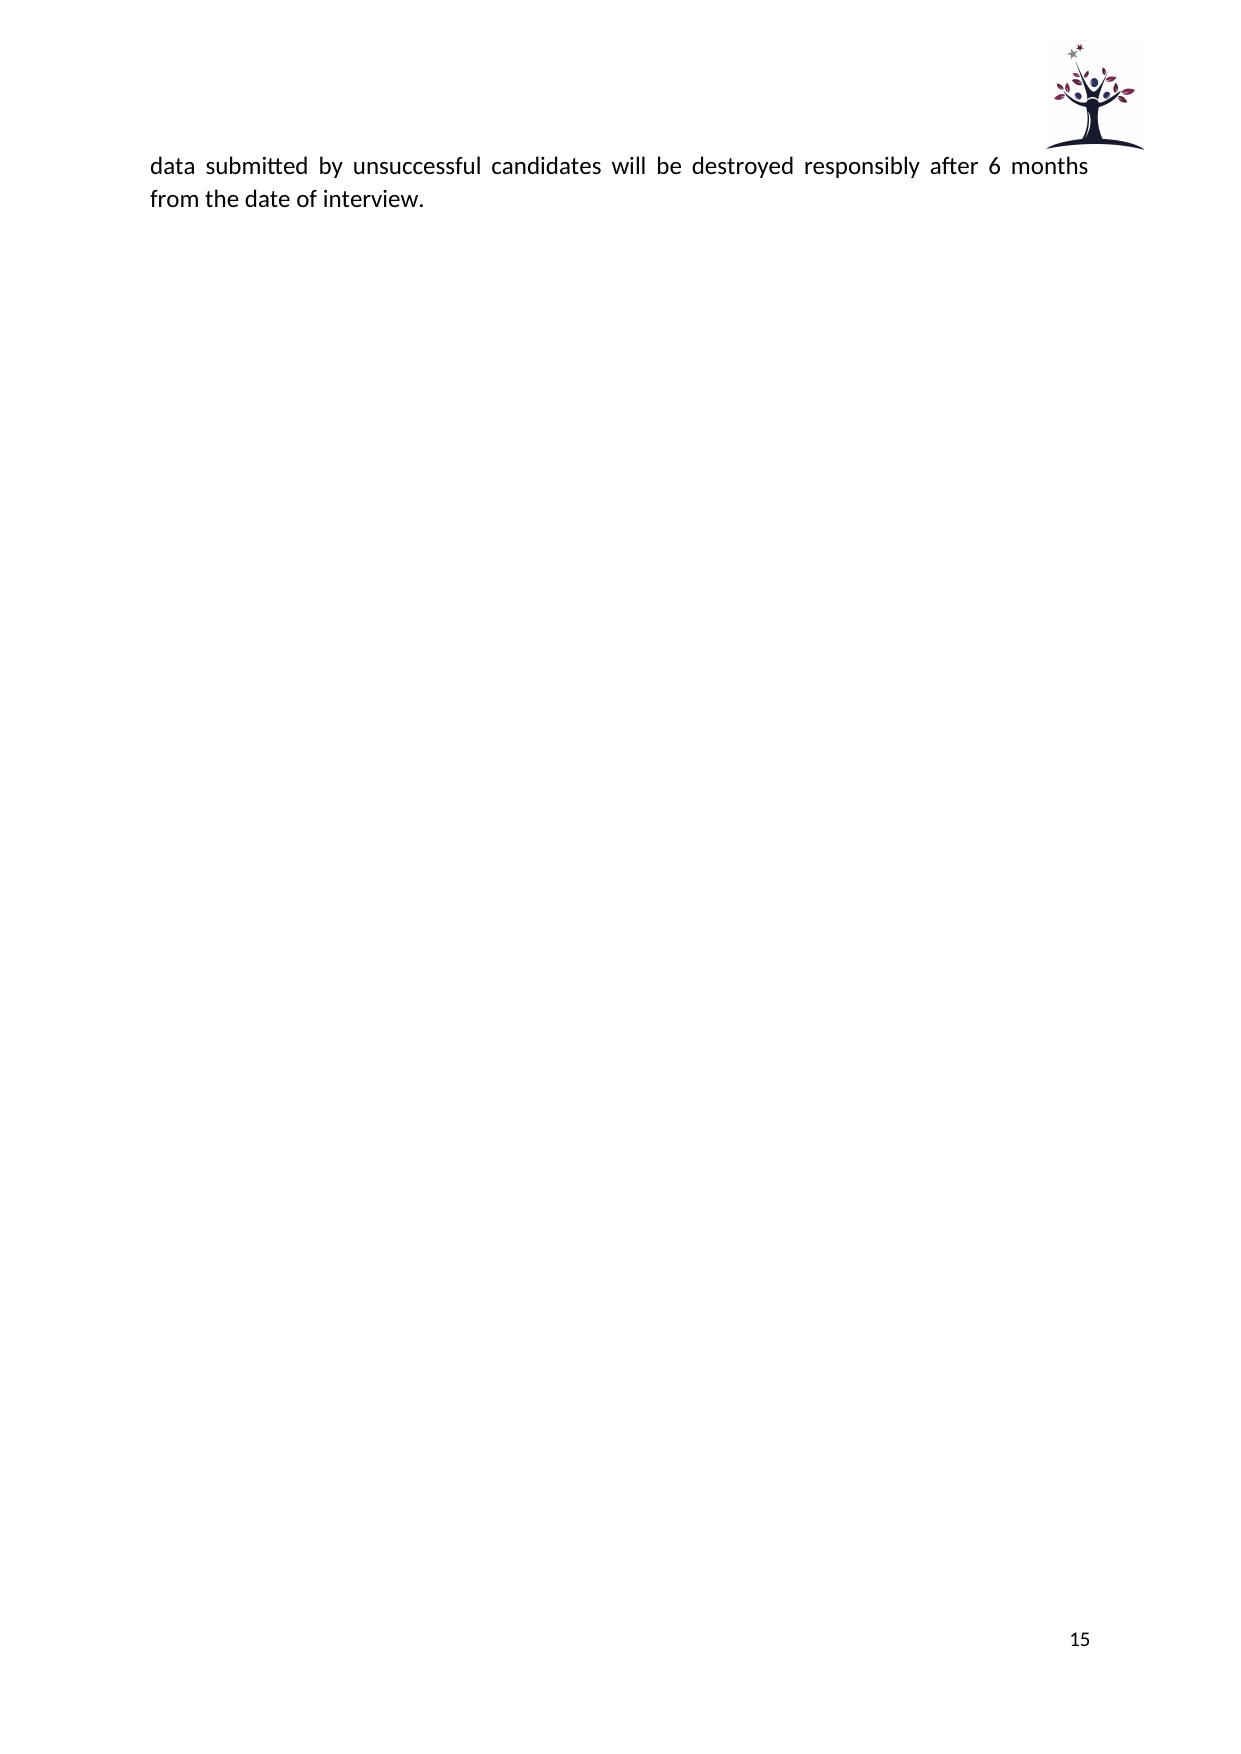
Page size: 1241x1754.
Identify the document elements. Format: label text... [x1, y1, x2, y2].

picture [1046, 44, 1145, 150]
